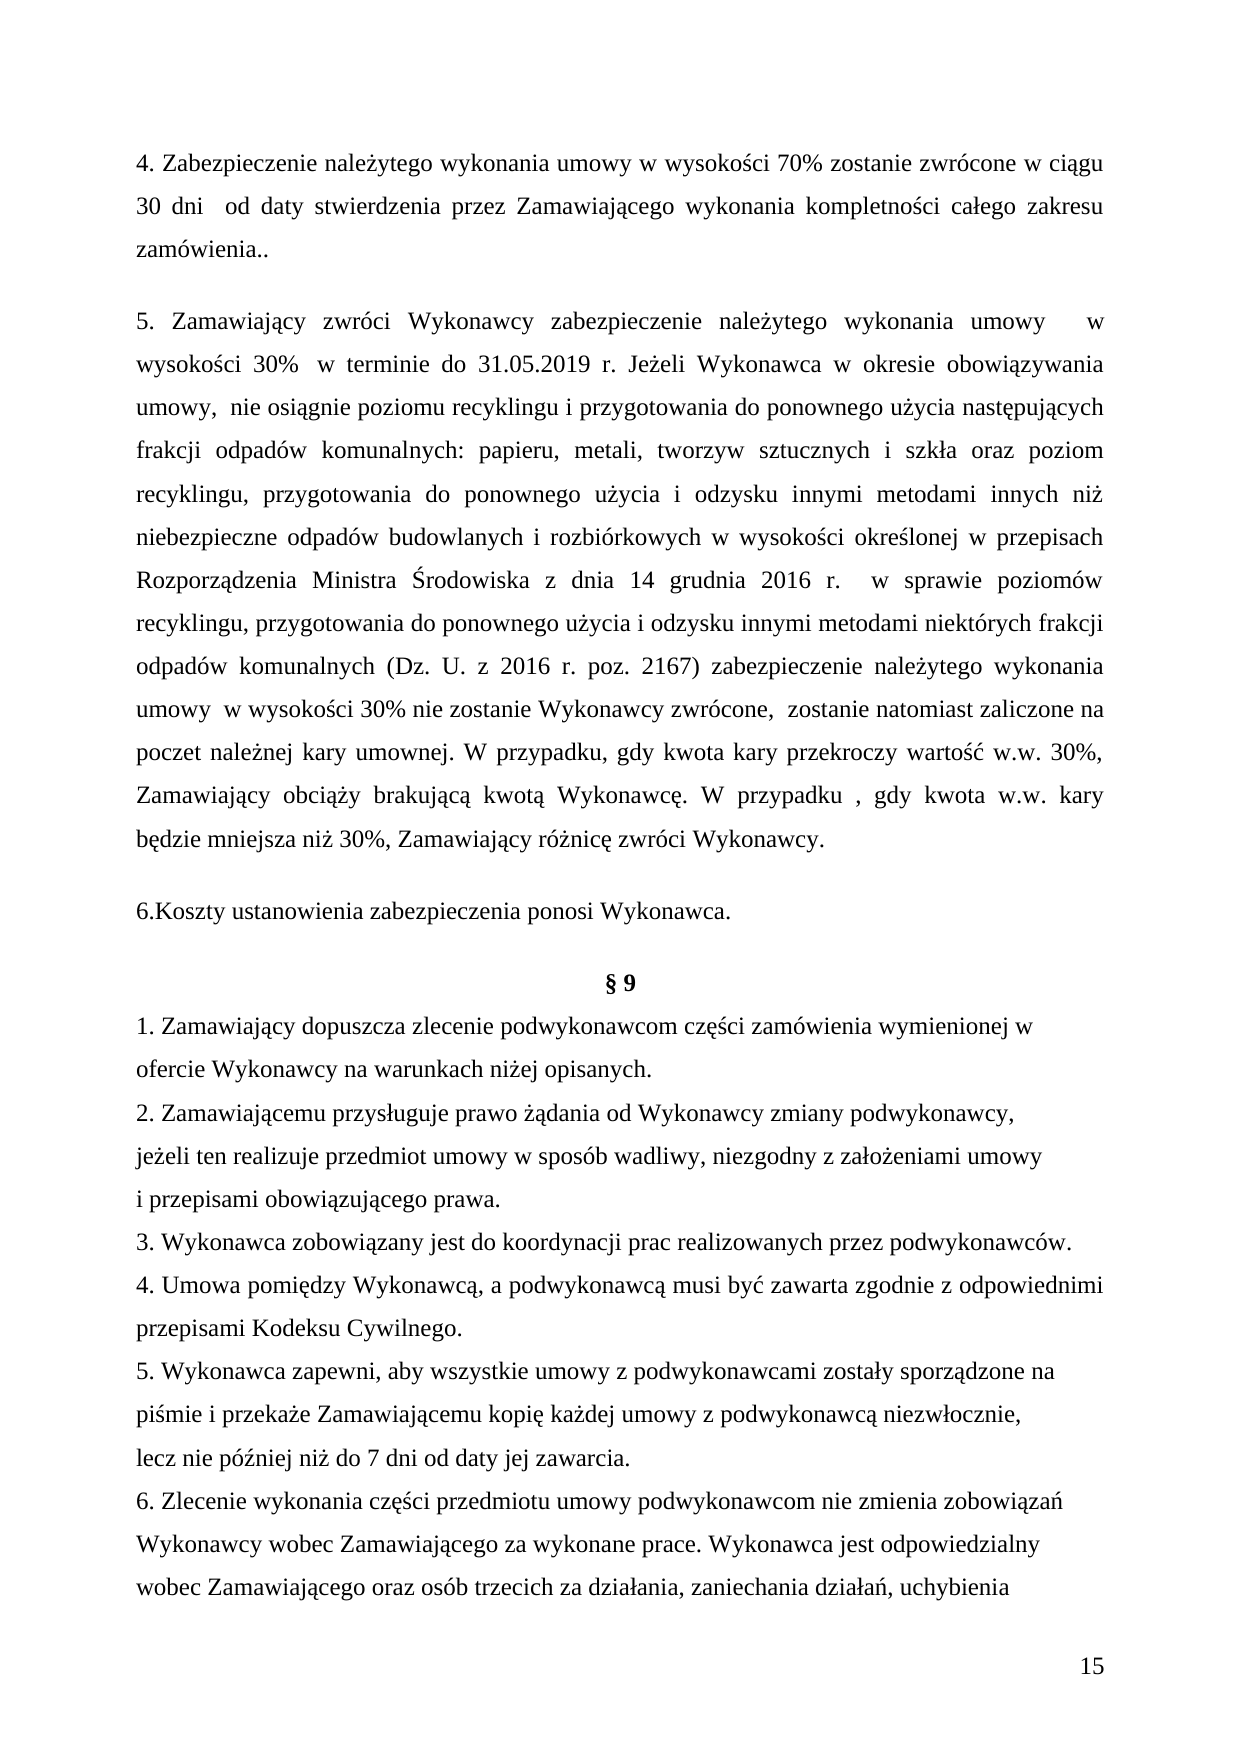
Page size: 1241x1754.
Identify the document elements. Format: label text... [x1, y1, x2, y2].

text 1. Zamawiający dopuszcza zlecenie podwykonawcom części zamówienia wymienionej w [136, 1011, 1104, 1040]
text 6. Zlecenie wykonania części przedmiotu umowy podwykonawcom nie zmienia zobowiązań [136, 1486, 1104, 1514]
text jeżeli ten realizuje przedmiot umowy w sposób wadliwy, niezgodny z założeniami umowy [136, 1141, 1104, 1169]
text i przepisami obowiązującego prawa. [136, 1184, 1104, 1213]
text 3. Wykonawca zobowiązany jest do koordynacji prac realizowanych przez podwykonawców. [136, 1227, 1104, 1256]
text 4. Umowa pomiędzy Wykonawcą, a podwykonawcą musi być zawarta zgodnie z odpowiednimi przepisami Kodeksu Cywilnego. [136, 1270, 1104, 1342]
text 4. Zabezpieczenie należytego wykonania umowy w wysokości 70% zostanie zwrócone w ciągu 30 dni od daty stwierdzenia przez Zamawiającego wykonania kompletności całego zakresu zamówienia.. [136, 148, 1104, 263]
text lecz nie później niż do 7 dni od daty jej zawarcia. [136, 1443, 1104, 1471]
text 2. Zamawiającemu przysługuje prawo żądania od Wykonawcy zmiany podwykonawcy, [136, 1098, 1104, 1126]
text § 9 [136, 968, 1104, 997]
text ofercie Wykonawcy na warunkach niżej opisanych. [136, 1054, 1104, 1083]
text 5. Zamawiający zwróci Wykonawcy zabezpieczenie należytego wykonania umowy w wysokości 30% w terminie do 31.05.2019 r. Jeżeli Wykonawca w okresie obowiązywania umowy, nie osiągnie poziomu recyklingu i przygotowania do ponownego użycia następujących frakcji odpadów komunalnych: papieru, metali, tworzyw sztucznych i szkła oraz poziom recyklingu, przygotowania do ponownego użycia i odzysku innymi metodami innych niż niebezpieczne odpadów budowlanych i rozbiórkowych w wysokości określonej w przepisach Rozporządzenia Ministra Środowiska z dnia 14 grudnia 2016 r. w sprawie poziomów recyklingu, przygotowania do ponownego użycia i odzysku innymi metodami niektórych frakcji odpadów komunalnych (Dz. U. z 2016 r. poz. 2167) zabezpieczenie należytego wykonania umowy w wysokości 30% nie zostanie Wykonawcy zwrócone, zostanie natomiast zaliczone na poczet należnej kary umownej. W przypadku, gdy kwota kary przekroczy wartość w.w. 30%, Zamawiający obciąży brakującą kwotą Wykonawcę. W przypadku , gdy kwota w.w. kary będzie mniejsza niż 30%, Zamawiający różnicę zwróci Wykonawcy. [136, 306, 1104, 852]
text 5. Wykonawca zapewni, aby wszystkie umowy z podwykonawcami zostały sporządzone na [136, 1356, 1104, 1385]
text 6.Koszty ustanowienia zabezpieczenia ponosi Wykonawca. [136, 896, 1104, 925]
text Wykonawcy wobec Zamawiającego za wykonane prace. Wykonawca jest odpowiedzialny [136, 1529, 1104, 1558]
text wobec Zamawiającego oraz osób trzecich za działania, zaniechania działań, uchybienia [136, 1572, 1104, 1601]
text piśmie i przekaże Zamawiającemu kopię każdej umowy z podwykonawcą niezwłocznie, [136, 1399, 1104, 1428]
